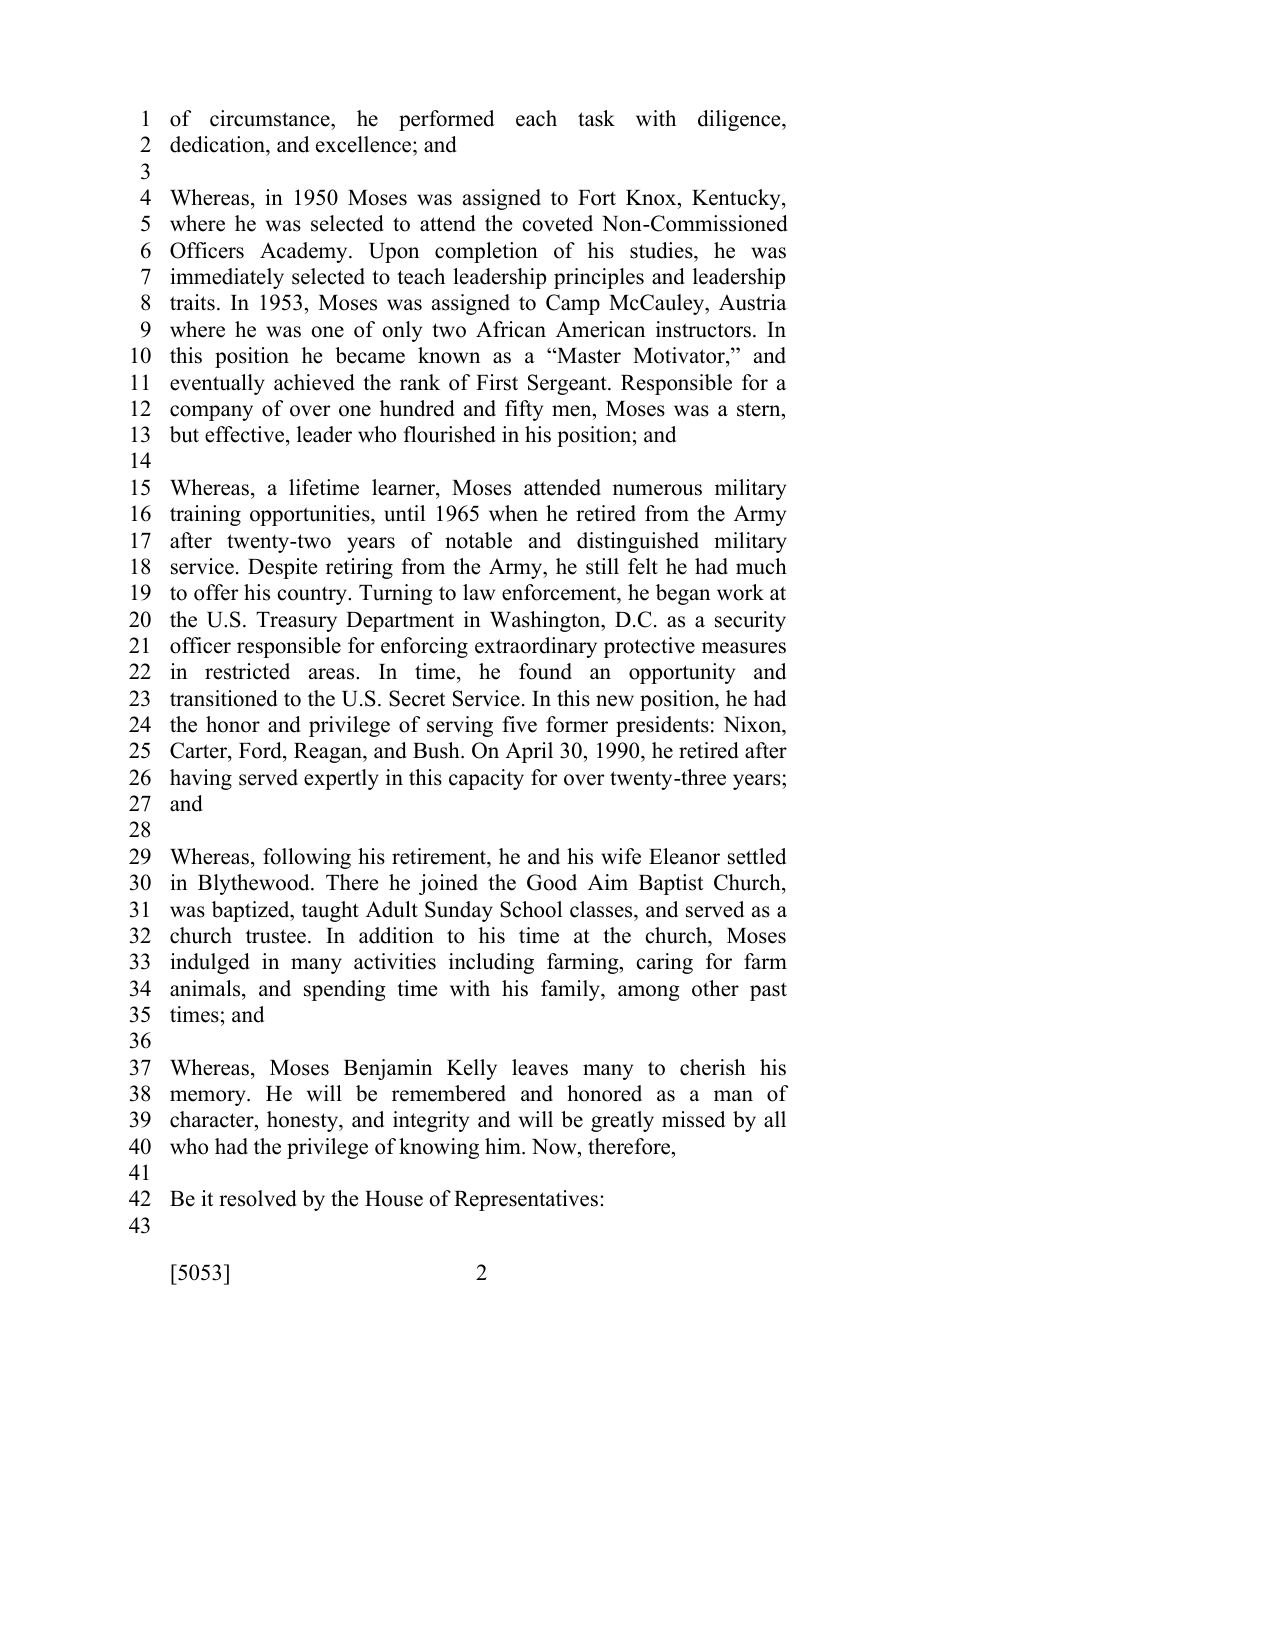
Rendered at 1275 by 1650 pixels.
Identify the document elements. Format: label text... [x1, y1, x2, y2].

text Whereas, Moses Benjamin Kelly leaves many to cherish his memory. He will be remembered and honored as a man of character, honesty, and integrity and will be greatly missed by all who had the privilege of knowing him. Now, therefore, [169, 1054, 787, 1159]
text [169, 105, 787, 158]
text Be it resolved by the House of Representatives: [169, 1186, 787, 1212]
text Whereas, following his retirement, he and his wife Eleanor settled in Blythewood. There he joined the Good Aim Baptist Church, was baptized, taught Adult Sunday School classes, and served as a church trustee. In addition to his time at the church, Moses indulged in many activities including farming, caring for farm animals, and spending time with his family, among other past times; and [169, 843, 787, 1027]
text Whereas, in 1950 Moses was assigned to Fort Knox, Kentucky, where he was selected to attend the coveted Non-Commissioned Officers Academy. Upon completion of his studies, he was immediately selected to teach leadership principles and leadership traits. In 1953, Moses was assigned to Camp McCauley, Austria where he was one of only two African American instructors. In this position he became known as a “Master Motivator,” and eventually achieved the rank of First Sergeant. Responsible for a company of over one hundred and fifty men, Moses was a stern, but effective, leader who flourished in his position; and [169, 184, 787, 448]
text Whereas, a lifetime learner, Moses attended numerous military training opportunities, until 1965 when he retired from the Army after twenty-two years of notable and distinguished military service. Despite retiring from the Army, he still felt he had much to offer his country. Turning to law enforcement, he began work at the U.S. Treasury Department in Washington, D.C. as a security officer responsible for enforcing extraordinary protective measures in restricted areas. In time, he found an opportunity and transitioned to the U.S. Secret Service. In this new position, he had the honor and privilege of serving five former presidents: Nixon, Carter, Ford, Reagan, and Bush. On April 30, 1990, he retired after having served expertly in this capacity for over twenty-three years; and [169, 474, 787, 817]
